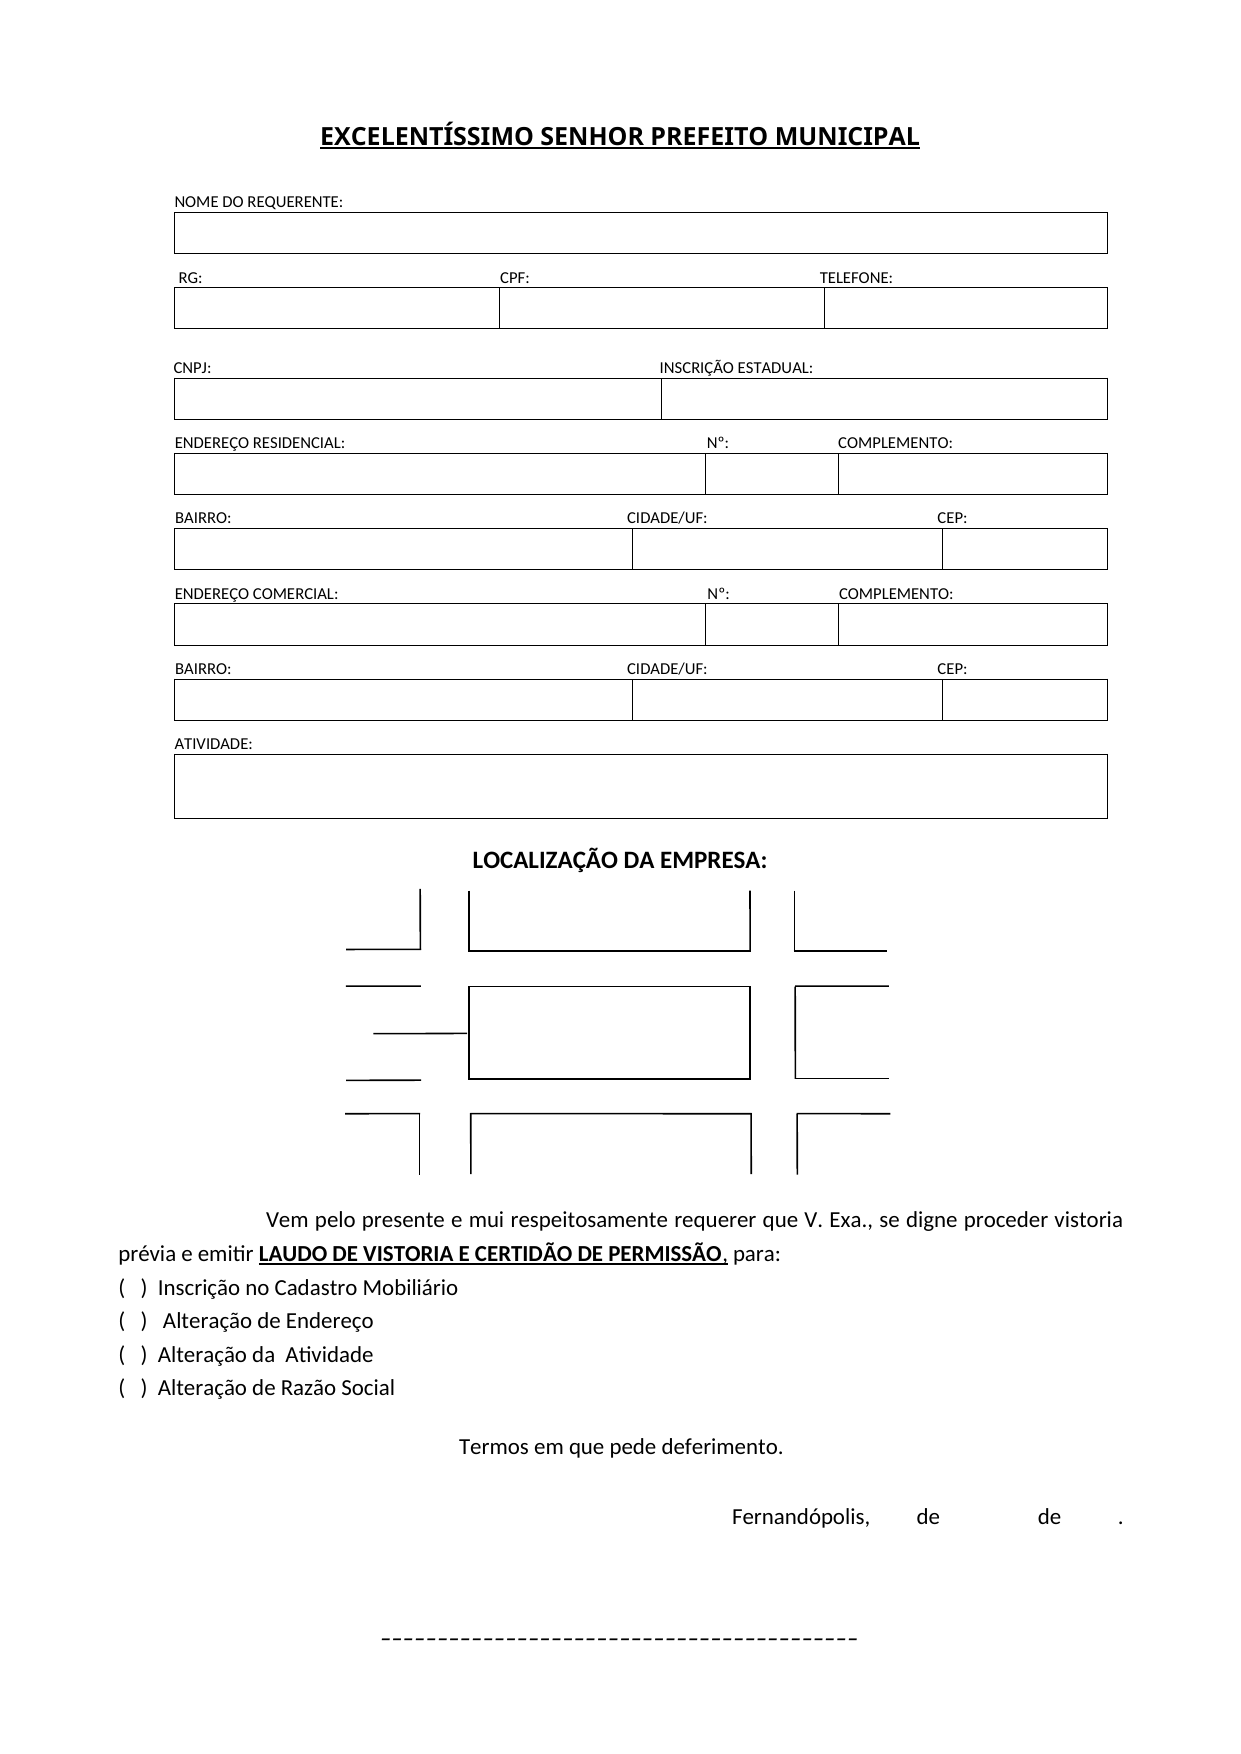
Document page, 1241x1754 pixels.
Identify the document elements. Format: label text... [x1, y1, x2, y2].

table_header [706, 604, 838, 644]
table_header [175, 529, 632, 569]
text ( ) Alteração de Razão Social [118, 1373, 1124, 1401]
table_header [706, 454, 838, 494]
table_header [839, 604, 1107, 644]
table_header [175, 213, 1107, 253]
text RG: CPF: TELEFONE: [118, 267, 1122, 287]
text ENDEREÇO RESIDENCIAL: Nº: COMPLEMENTO: [118, 433, 1122, 453]
table_header [633, 680, 942, 720]
table_header [500, 288, 824, 328]
table_header [175, 379, 661, 419]
text Fernandópolis, de de . [118, 1502, 1124, 1530]
text BAIRRO: CIDADE/UF: CEP: [118, 508, 1122, 528]
text Vem pelo presente e mui respeitosamente requerer que V. Exa., se digne proceder vistoria prévia e emitir LAUDO DE VISTORIA E CERTIDÃO DE PERMISSÃO, para: [118, 1206, 1124, 1267]
text CNPJ: INSCRIÇÃO ESTADUAL: [118, 357, 1122, 378]
text ( ) Alteração da Atividade [118, 1340, 1124, 1368]
text ENDEREÇO COMERCIAL: Nº: COMPLEMENTO: [118, 583, 1122, 603]
text __________________________________________ [118, 1615, 1124, 1643]
table_header [175, 604, 705, 644]
text ATIVIDADE: [174, 733, 1122, 754]
text ( ) Inscrição no Cadastro Mobiliário [118, 1273, 1124, 1301]
text Termos em que pede deferimento. [118, 1432, 1124, 1460]
text ( ) Alteração de Endereço [118, 1306, 1124, 1334]
text LOCALIZAÇÃO DA EMPRESA: [118, 844, 1122, 874]
table_header [662, 379, 1107, 419]
text NOME DO REQUERENTE: [174, 192, 1122, 212]
table_header [943, 680, 1107, 720]
table_header [175, 454, 705, 494]
table_header [839, 454, 1107, 494]
table_header [825, 288, 1107, 328]
table_header [175, 288, 499, 328]
table_header [943, 529, 1107, 569]
text EXCELENTÍSSIMO SENHOR PREFEITO MUNICIPAL [118, 118, 1122, 152]
table_header [633, 529, 942, 569]
text BAIRRO: CIDADE/UF: CEP: [118, 658, 1122, 678]
table_header [175, 680, 632, 720]
table_header [175, 755, 1107, 818]
